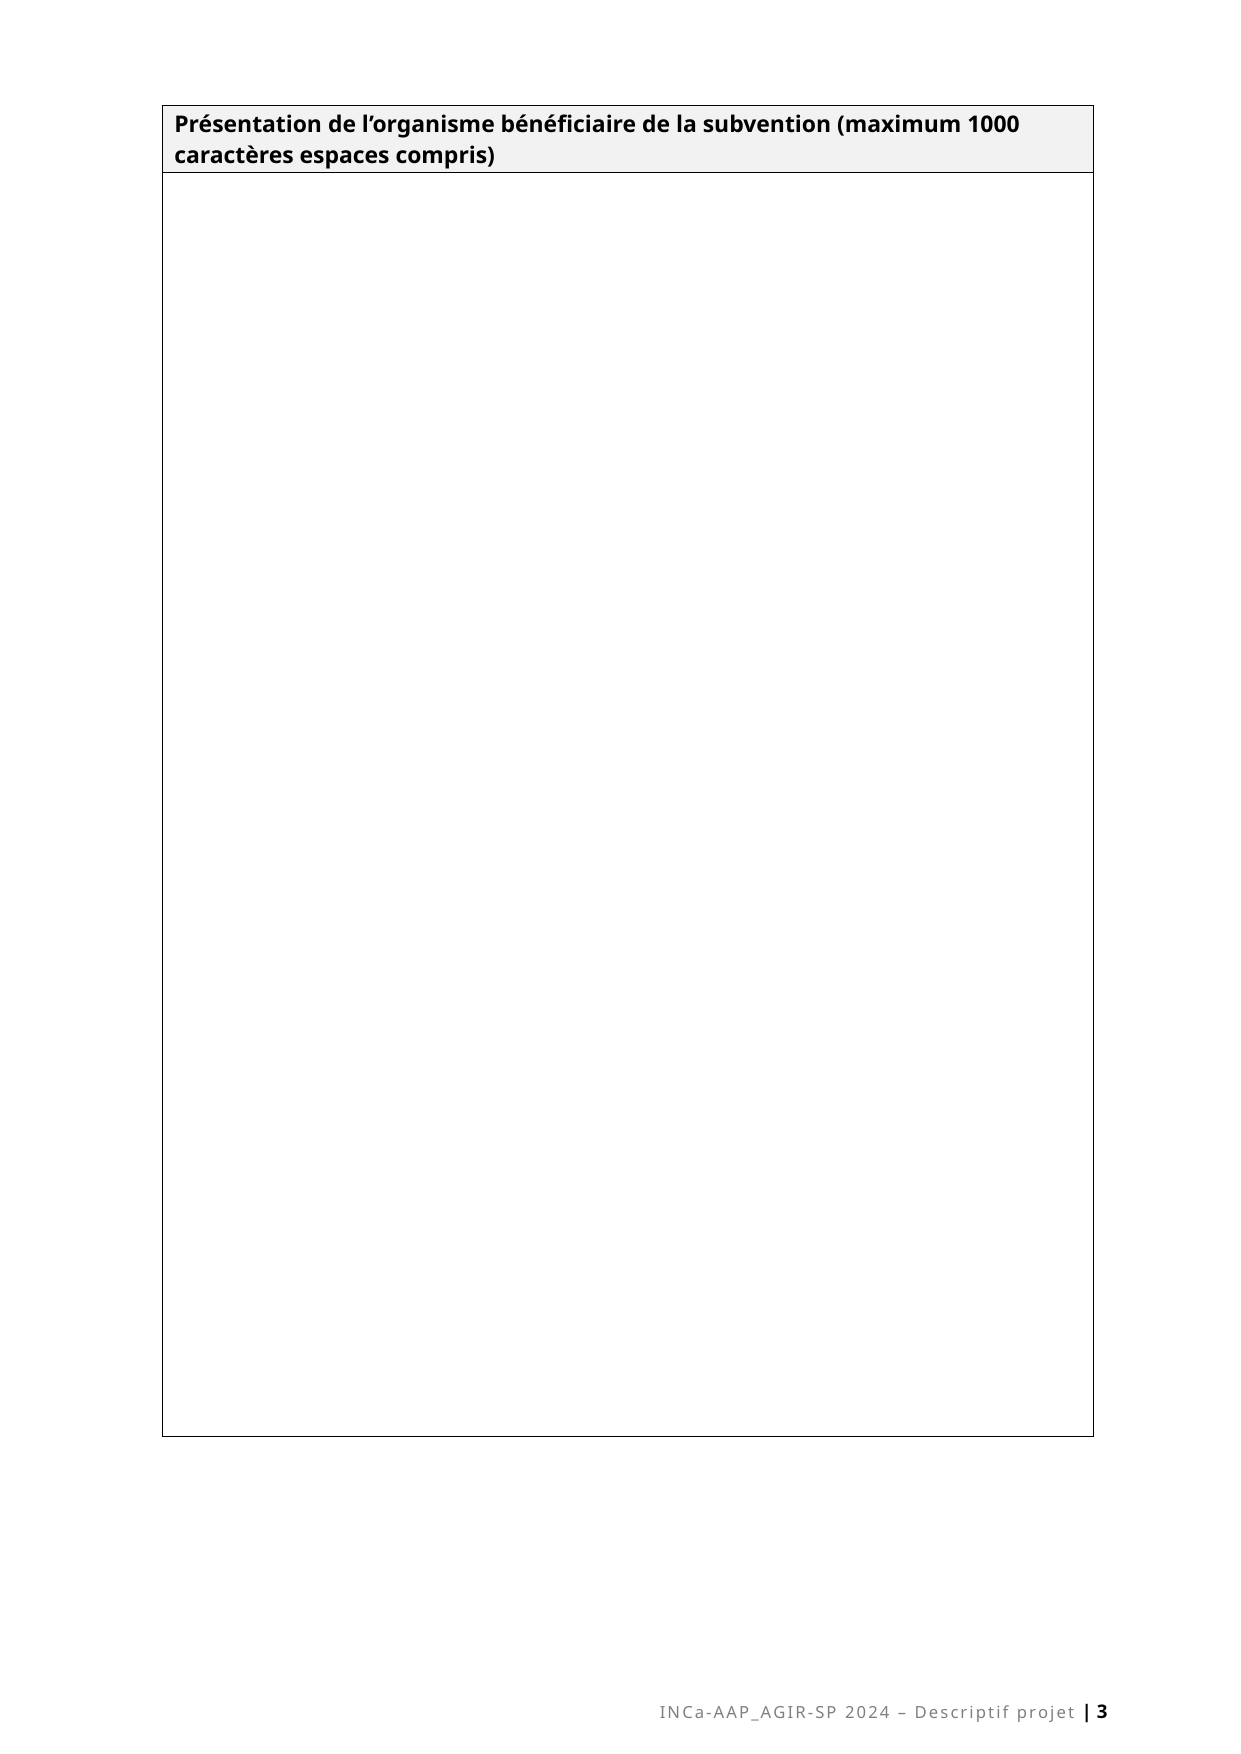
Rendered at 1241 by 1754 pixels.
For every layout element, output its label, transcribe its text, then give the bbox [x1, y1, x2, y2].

table_header Présentation de l’organisme bénéficiaire de la subvention (maximum 1000 caractères espaces compris) [163, 106, 1093, 172]
table_cell [163, 173, 1093, 1436]
